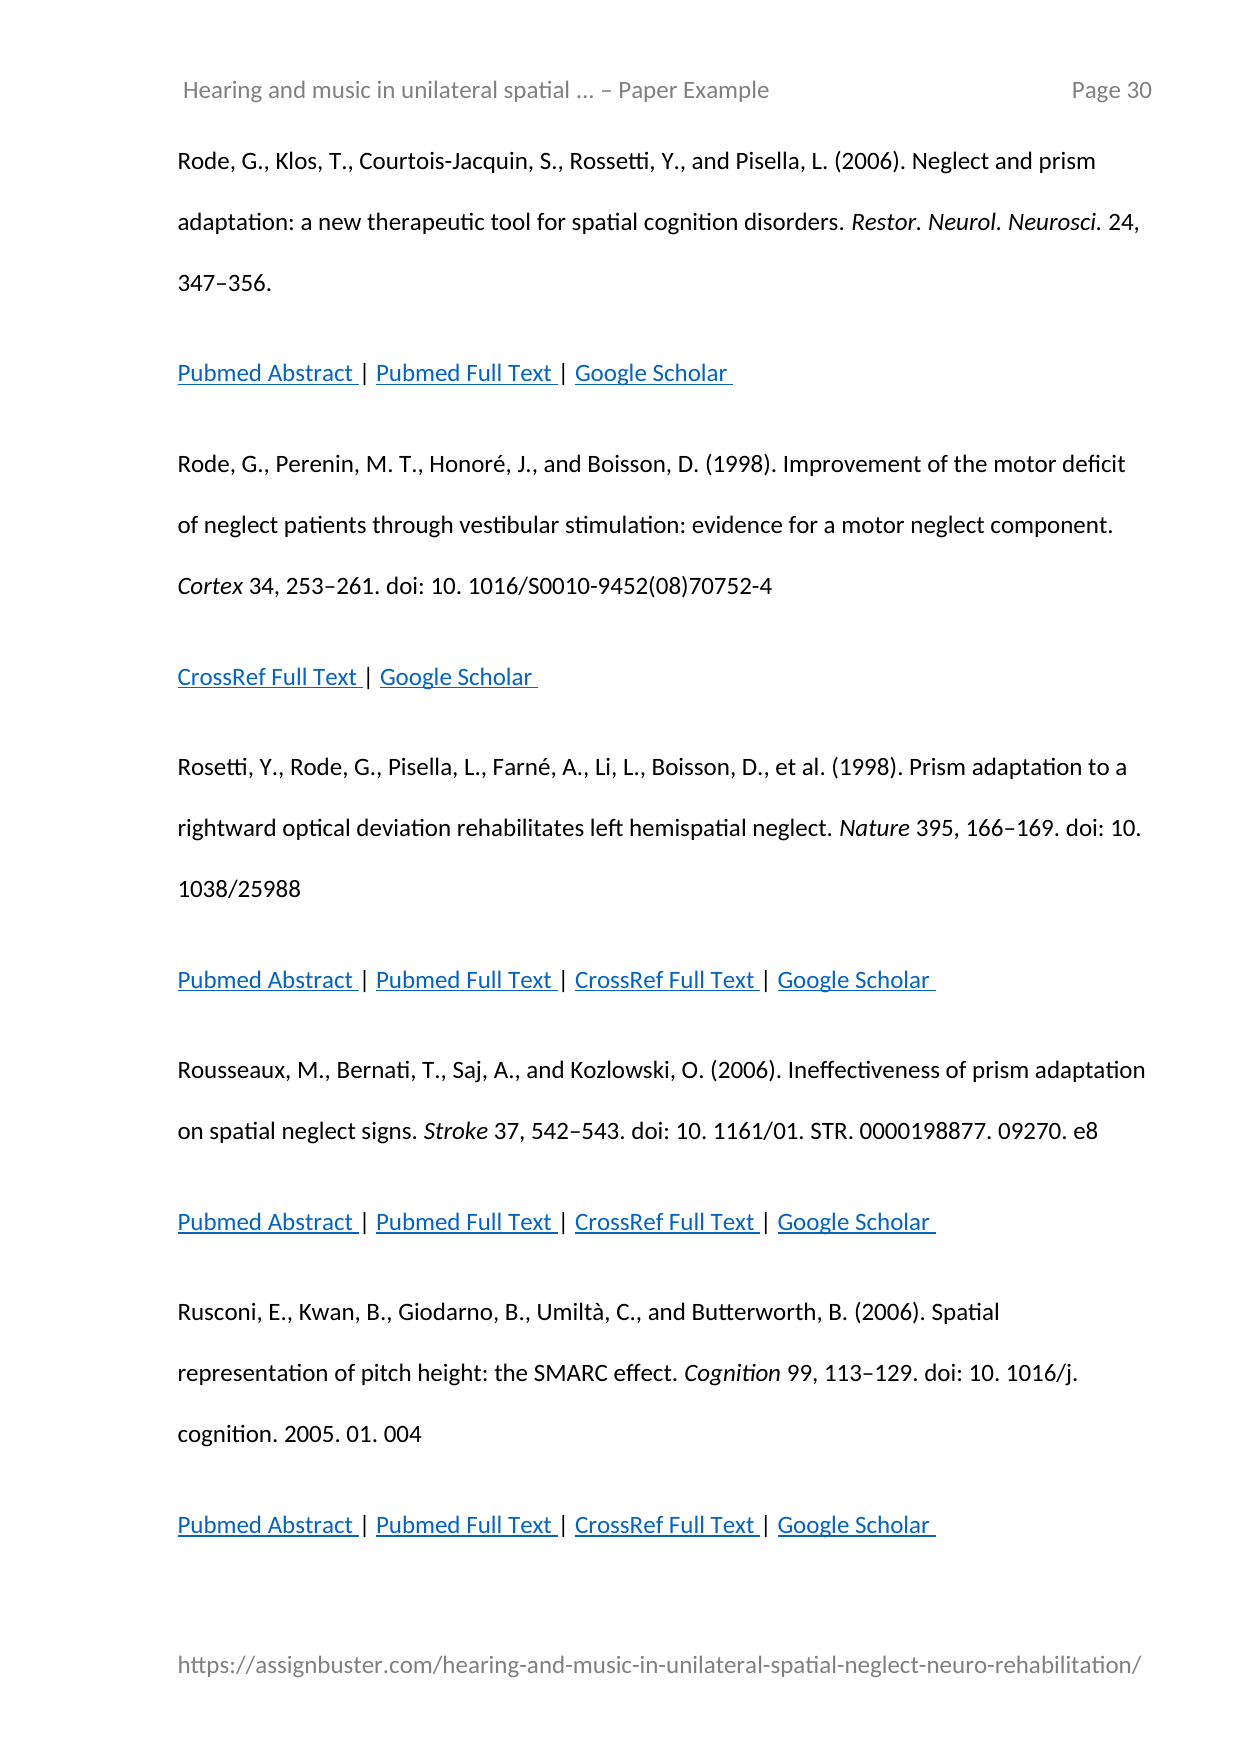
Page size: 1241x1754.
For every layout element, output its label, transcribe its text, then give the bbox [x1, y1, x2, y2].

text Pubmed Abstract | Pubmed Full Text | CrossRef Full Text | Google Scholar [177, 1509, 1152, 1539]
text Rousseaux, M., Bernati, T., Saj, A., and Kozlowski, O. (2006). Ineffectiveness of prism adaptation on spatial neglect signs. Stroke 37, 542–543. doi: 10. 1161/01. STR. 0000198877. 09270. e8 [177, 1054, 1152, 1146]
text Pubmed Abstract | Pubmed Full Text | CrossRef Full Text | Google Scholar [177, 1206, 1152, 1236]
text Rosetti, Y., Rode, G., Pisella, L., Farné, A., Li, L., Boisson, D., et al. (1998). Prism adaptation to a rightward optical deviation rehabilitates left hemispatial neglect. Nature 395, 166–169. doi: 10. 1038/25988 [177, 751, 1152, 904]
text Pubmed Abstract | Pubmed Full Text | CrossRef Full Text | Google Scholar [177, 964, 1152, 994]
text CrossRef Full Text | Google Scholar [177, 661, 1152, 691]
text Rusconi, E., Kwan, B., Giodarno, B., Umiltà, C., and Butterworth, B. (2006). Spatial representation of pitch height: the SMARC effect. Cognition 99, 113–129. doi: 10. 1016/j. cognition. 2005. 01. 004 [177, 1296, 1152, 1449]
text Rode, G., Perenin, M. T., Honoré, J., and Boisson, D. (1998). Improvement of the motor deficit of neglect patients through vestibular stimulation: evidence for a motor neglect component. Cortex 34, 253–261. doi: 10. 1016/S0010-9452(08)70752-4 [177, 448, 1152, 601]
text Rode, G., Klos, T., Courtois-Jacquin, S., Rossetti, Y., and Pisella, L. (2006). Neglect and prism adaptation: a new therapeutic tool for spatial cognition disorders. Restor. Neurol. Neurosci. 24, 347–356. [177, 145, 1152, 298]
text Pubmed Abstract | Pubmed Full Text | Google Scholar [177, 358, 1152, 388]
